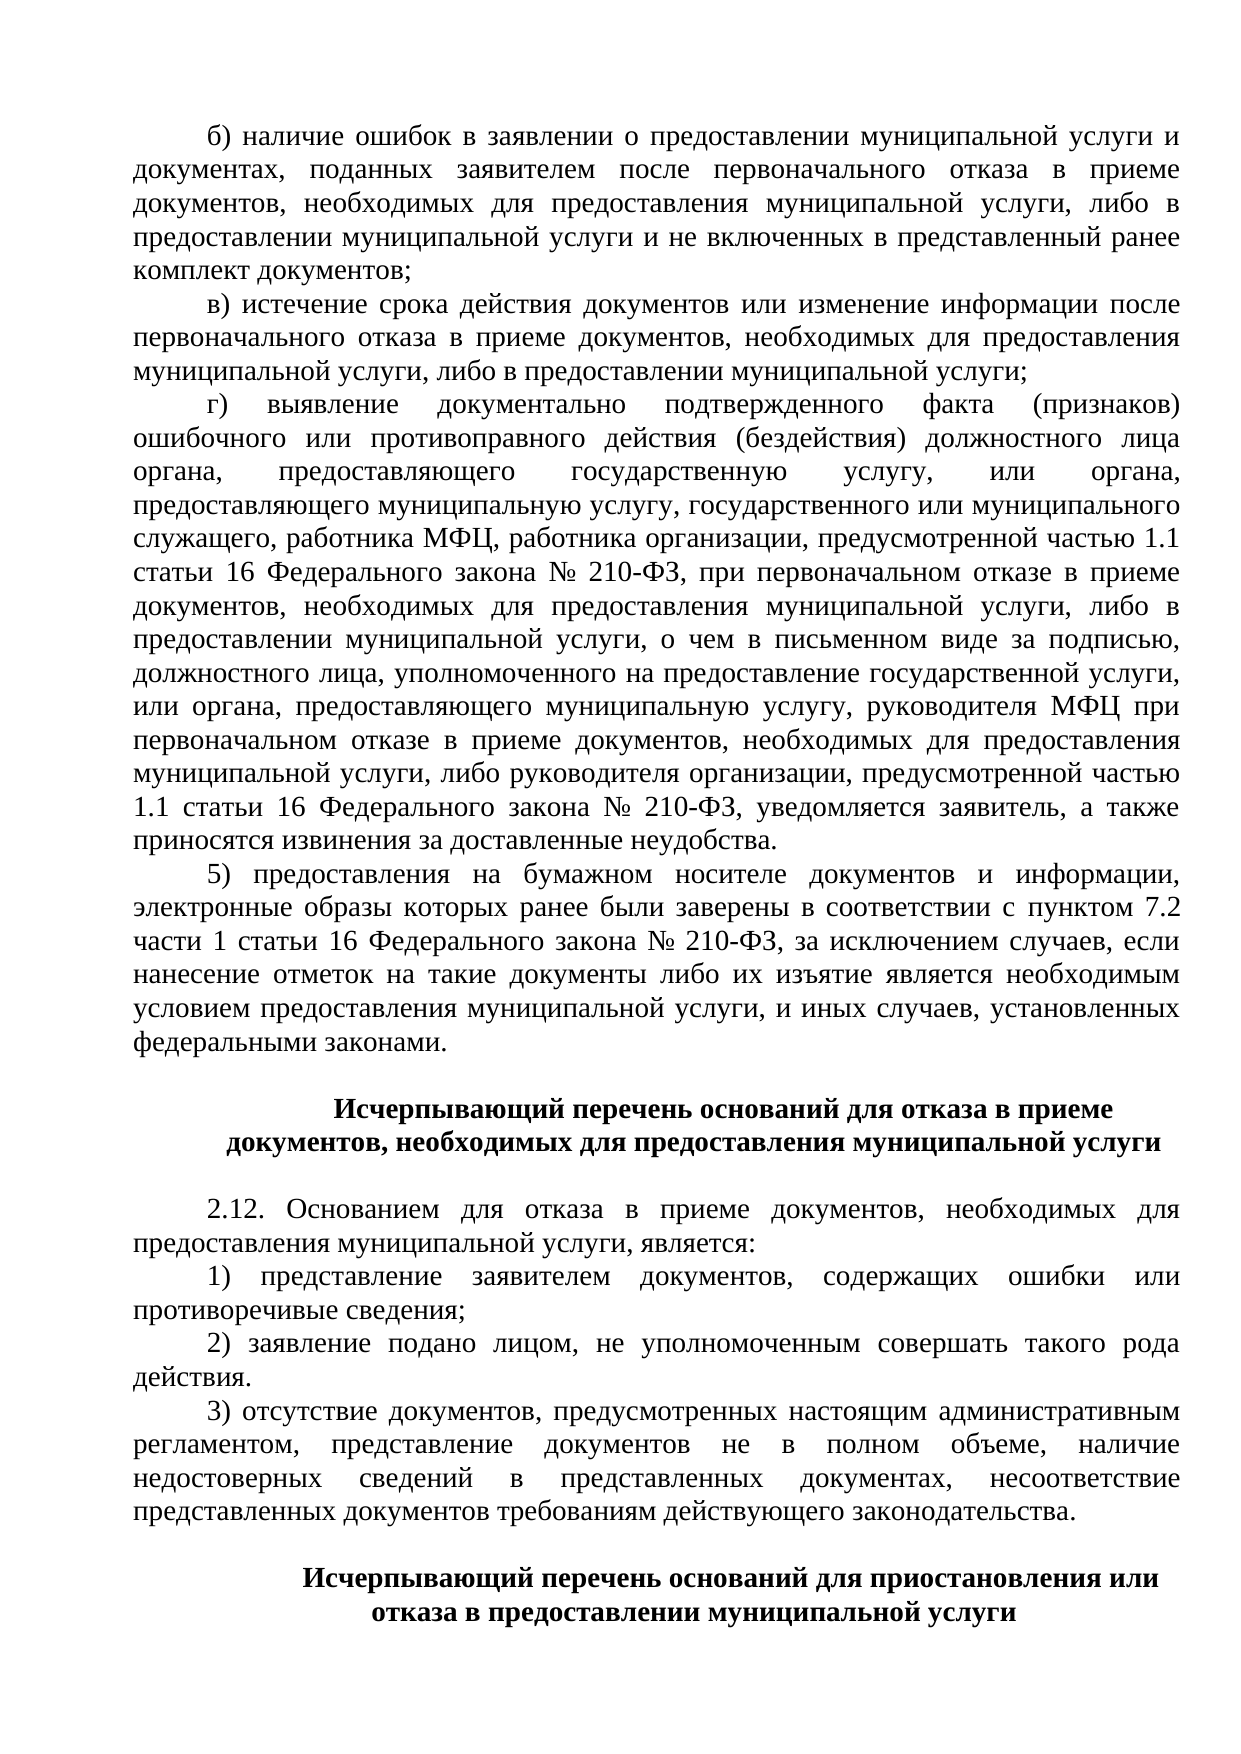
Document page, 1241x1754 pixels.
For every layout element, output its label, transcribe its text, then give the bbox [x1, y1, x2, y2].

text 2) заявление подано лицом, не уполномоченным совершать такого рода действия. [133, 1326, 1181, 1393]
text г) выявление документально подтвержденного факта (признаков) ошибочного или противоправного действия (бездействия) должностного лица органа, предоставляющего государственную услугу, или органа, предоставляющего муниципальную услугу, государственного или муниципального служащего, работника МФЦ, работника организации, предусмотренной частью 1.1 статьи 16 Федерального закона № 210-ФЗ, при первоначальном отказе в приеме документов, необходимых для предоставления муниципальной услуги, либо в предоставлении муниципальной услуги, о чем в письменном виде за подписью, должностного лица, уполномоченного на предоставление государственной услуги, или органа, предоставляющего муниципальную услугу, руководителя МФЦ при первоначальном отказе в приеме документов, необходимых для предоставления муниципальной услуги, либо руководителя организации, предусмотренной частью 1.1 статьи 16 Федерального закона № 210-ФЗ, уведомляется заявитель, а также приносятся извинения за доставленные неудобства. [133, 386, 1181, 856]
text б) наличие ошибок в заявлении о предоставлении муниципальной услуги и документах, поданных заявителем после первоначального отказа в приеме документов, необходимых для предоставления муниципальной услуги, либо в предоставлении муниципальной услуги и не включенных в представленный ранее комплект документов; [133, 118, 1181, 286]
text в) истечение срока действия документов или изменение информации после первоначального отказа в приеме документов, необходимых для предоставления муниципальной услуги, либо в предоставлении муниципальной услуги; [133, 286, 1181, 386]
text Исчерпывающий перечень оснований для отказа в приеме документов, необходимых для предоставления муниципальной услуги [207, 1091, 1181, 1158]
text 1) представление заявителем документов, содержащих ошибки или противоречивые сведения; [133, 1258, 1181, 1326]
text 5) предоставления на бумажном носителе документов и информации, электронные образы которых ранее были заверены в соответствии с пунктом 7.2 части 1 статьи 16 Федерального закона № 210-ФЗ, за исключением случаев, если нанесение отметок на такие документы либо их изъятие является необходимым условием предоставления муниципальной услуги, и иных случаев, установленных федеральными законами. [133, 856, 1181, 1057]
text 2.12. Основанием для отказа в приеме документов, необходимых для предоставления муниципальной услуги, является: [133, 1191, 1181, 1258]
text Исчерпывающий перечень оснований для приостановления или отказа в предоставлении муниципальной услуги [207, 1560, 1181, 1627]
